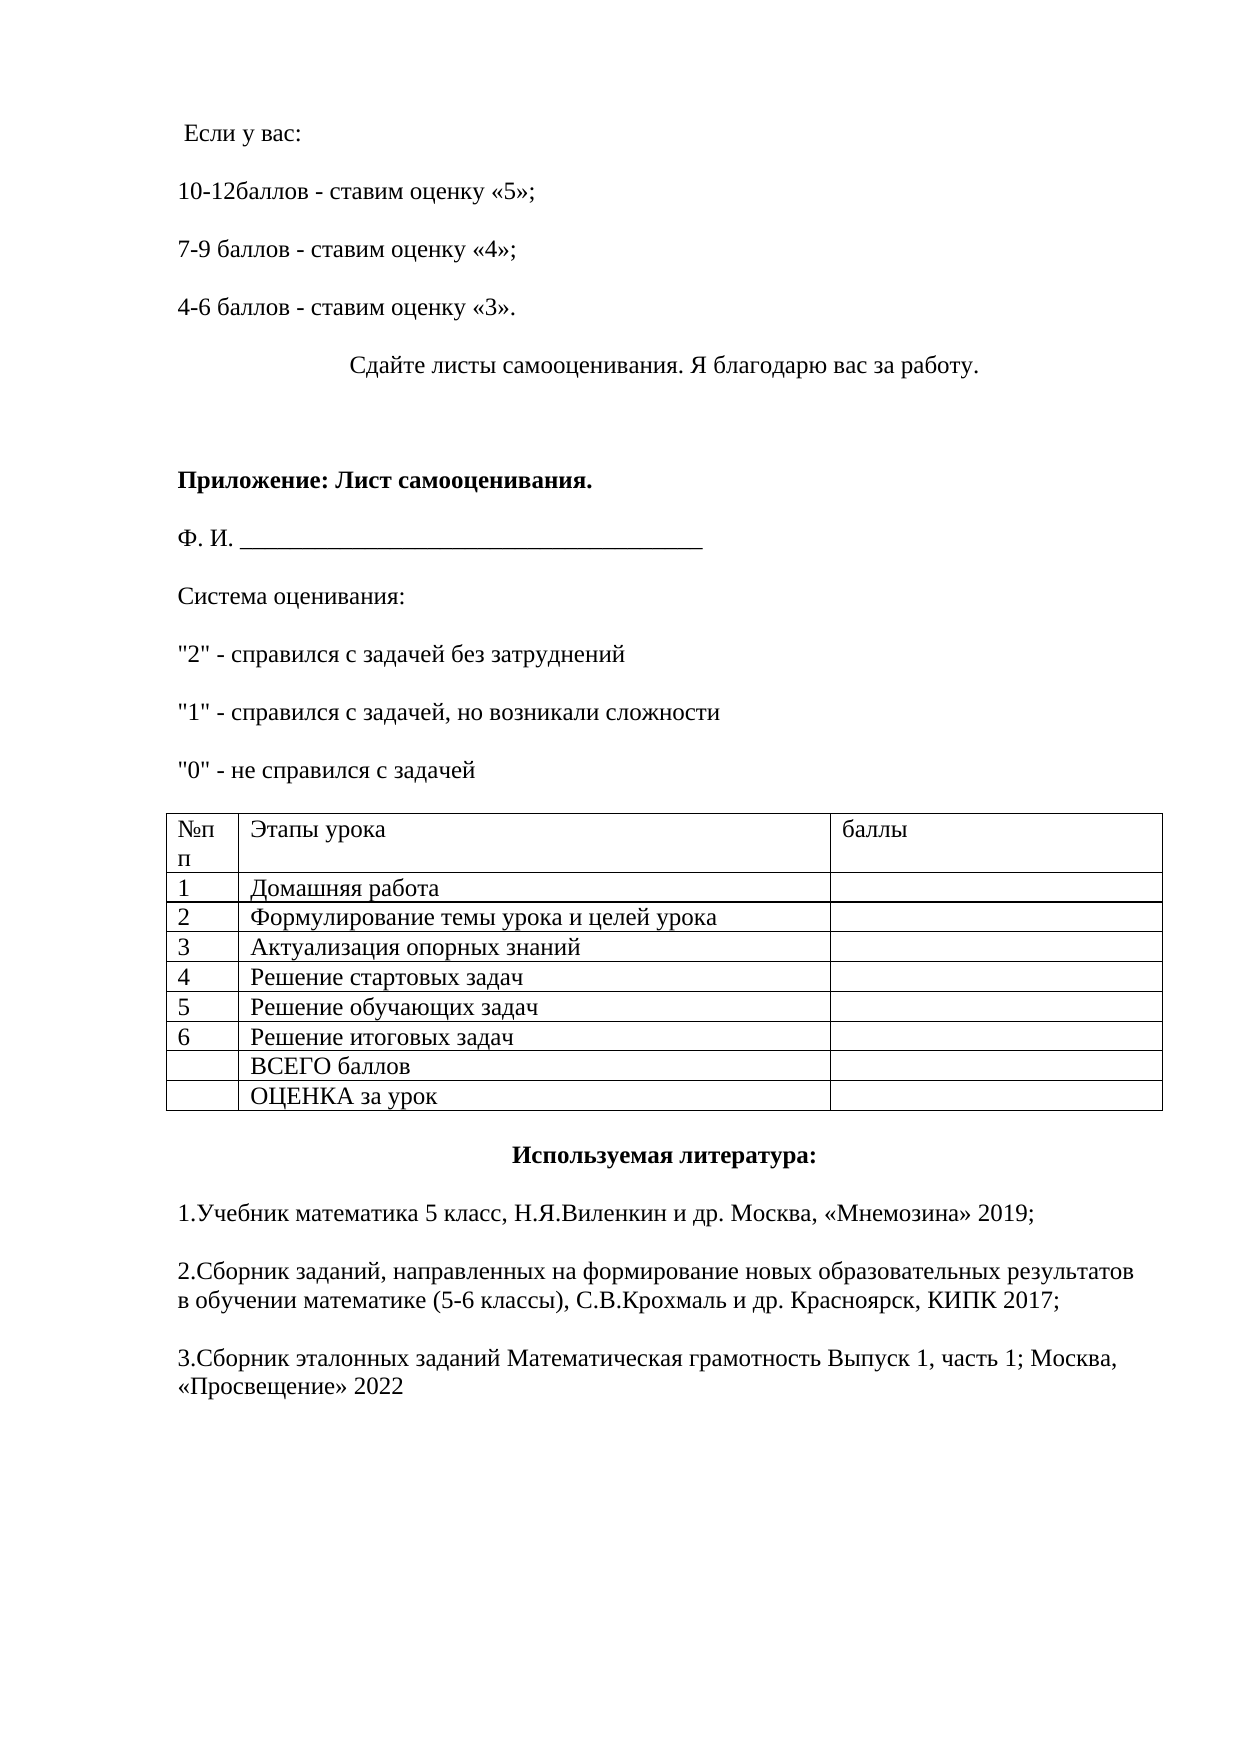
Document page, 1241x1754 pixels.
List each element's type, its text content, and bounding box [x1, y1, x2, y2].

table_cell Решение итоговых задач [239, 1022, 830, 1050]
table_cell [831, 932, 1162, 961]
text Приложение: Лист самooценивания. [177, 466, 1152, 494]
table_cell [831, 1081, 1162, 1110]
table_cell [831, 1022, 1162, 1050]
table_cell [831, 1051, 1162, 1080]
table_cell 2 [167, 903, 238, 931]
table_cell [831, 903, 1162, 931]
text 7-9 баллов - ставим оценку «4»; [177, 234, 1152, 263]
table_cell [167, 1051, 238, 1080]
text 10-12баллов - ставим oценку «5»; [177, 176, 1152, 205]
table_cell Домашняя работа [239, 873, 830, 901]
table_cell [167, 1081, 238, 1110]
table_cell ОЦЕНКА за урок [239, 1081, 830, 1110]
table_cell [831, 962, 1162, 991]
text Используемая литература: [177, 1140, 1152, 1169]
text Сдайте листы самооценивания. Я благодарю вас за работу. [177, 350, 1152, 378]
text Если у вас: [177, 118, 1152, 147]
text "2" - спpавился с задачей без затpуднений [177, 639, 1152, 668]
table_cell [831, 992, 1162, 1021]
table_header Этапы урока [239, 814, 830, 872]
table_cell Актуализация опорных знаний [239, 932, 830, 961]
table_cell 1 [167, 873, 238, 901]
table_cell Решение стартовых задач [239, 962, 830, 991]
text "1" - спpавился с задачей, нo вoзникали слoжнoсти [177, 697, 1152, 726]
table_cell 4 [167, 962, 238, 991]
table_cell Решение обучающих задач [239, 992, 830, 1021]
table_cell ВСЕГО баллов [239, 1051, 830, 1080]
text 1.Учебник математика 5 класс, Н.Я.Виленкин и др. Москва, «Мнемозина» 2019; [177, 1198, 1152, 1227]
table_cell 6 [167, 1022, 238, 1050]
text "0" - не спpавился с задачей [177, 755, 1152, 784]
table_cell Формулирование темы урока и целей урока [239, 903, 830, 931]
text Ф. И. _____________________________________ [177, 523, 1152, 552]
table_cell 3 [167, 932, 238, 961]
text 4-6 баллов - ставим оценку «3». [177, 292, 1152, 321]
text Система oценивания: [177, 581, 1152, 610]
table_cell 5 [167, 992, 238, 1021]
text 3.Сборник эталонных заданий Математическая грамотность Выпуск 1, часть 1; Москва, «Просвещение» 2022 [177, 1343, 1152, 1400]
text 2.Сборник заданий, направленных на формирование новых образовательных результатов в обучении математике (5-6 классы), С.В.Крохмаль и др. Красноярск, КИПК 2017; [177, 1256, 1152, 1313]
table_cell [831, 873, 1162, 901]
table_header №пп [167, 814, 238, 872]
table_header баллы [831, 814, 1162, 872]
